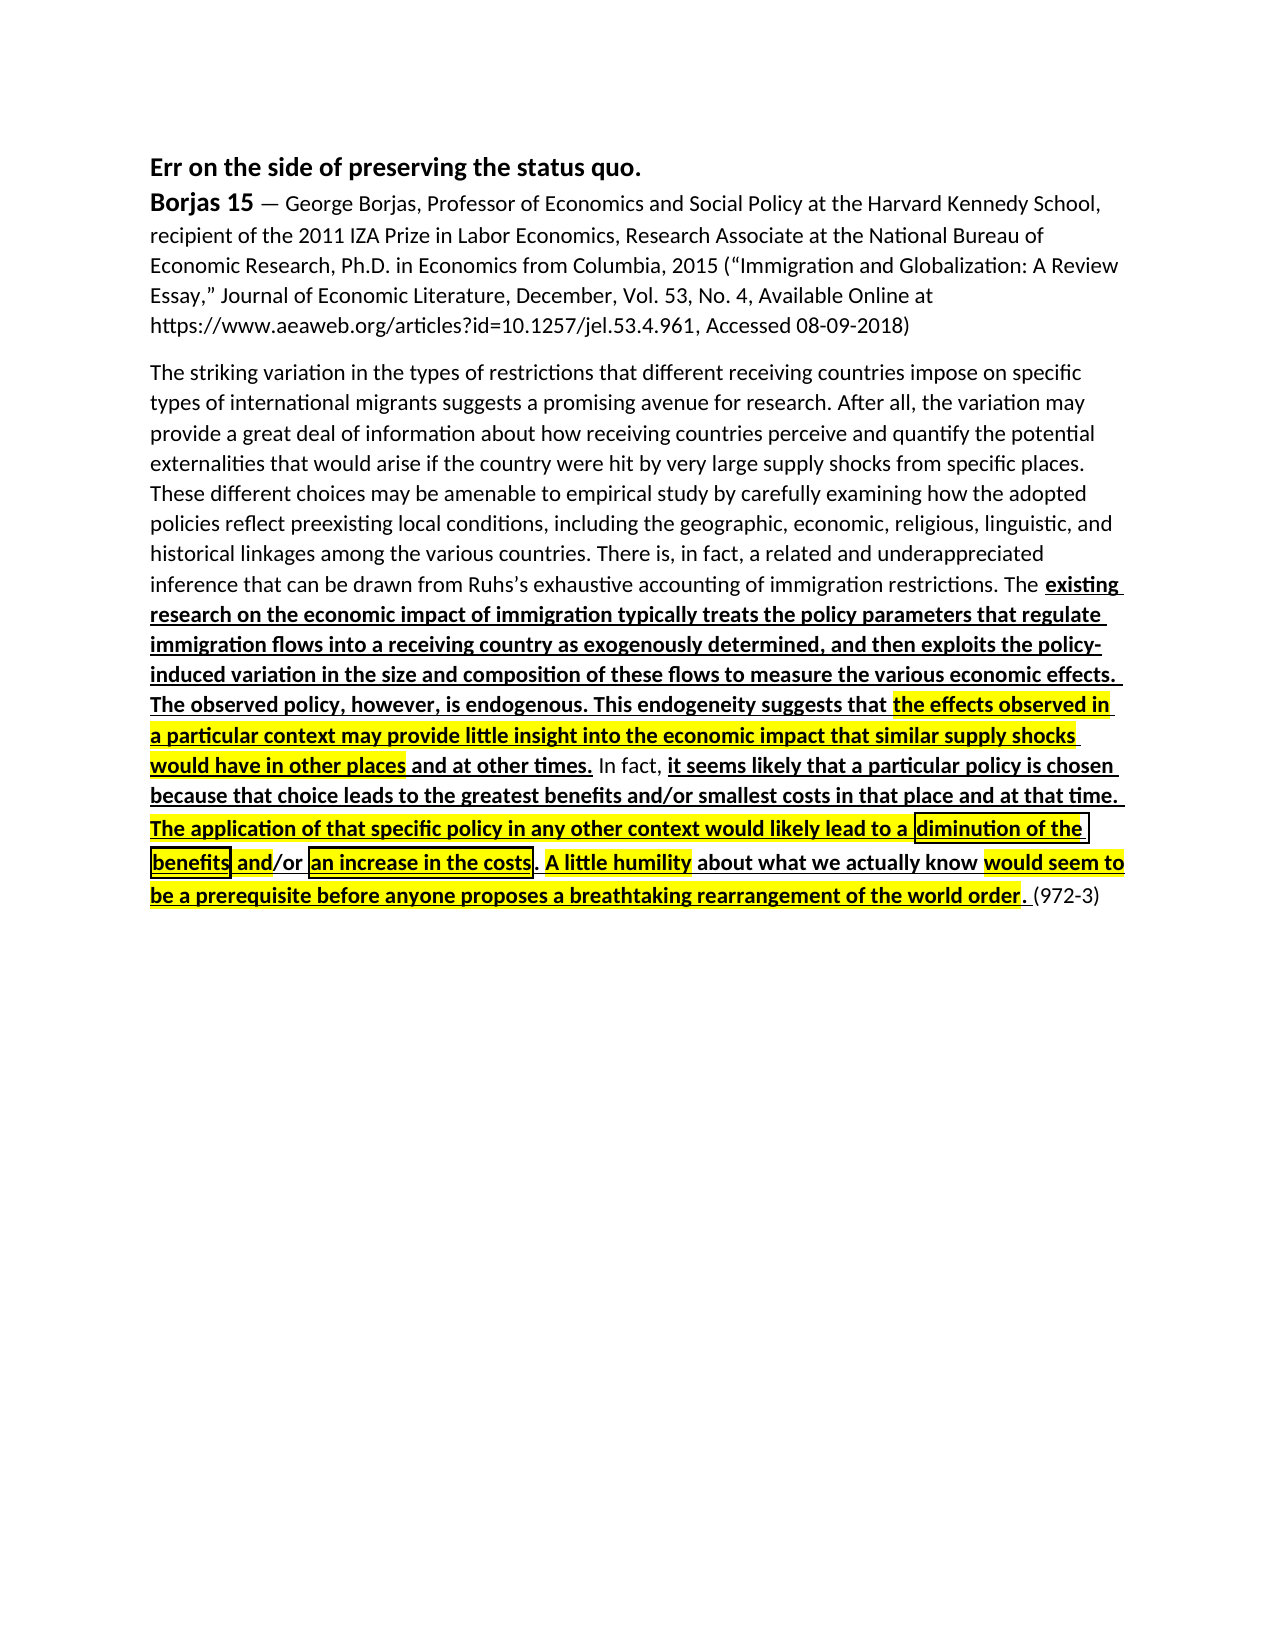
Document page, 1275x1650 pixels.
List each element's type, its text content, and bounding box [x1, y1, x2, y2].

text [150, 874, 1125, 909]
text The striking variation in the types of restrictions that different receiving countries impose on specific types of international migrants suggests a promising avenue for research. After all, the variation may provide a great deal of information about how receiving countries perceive and quantify the potential externalities that would arise if the country were hit by very large supply shocks from specific places. These different choices may be amenable to empirical study by carefully examining how the adopted policies reflect preexisting local conditions, including the geographic, economic, religious, linguistic, and historical linkages among the various countries. There is, in fact, a related and underappreciated inference that can be drawn from Ruhs’s exhaustive accounting of immigration restrictions. The existing research on the economic impact of immigration typically treats the policy parameters that regulate immigration flows into a receiving country as exogenously determined, and then exploits the policy-induced variation in the size and composition of these flows to measure the various economic effects. The observed policy, however, is endogenous. This endogeneity suggests that the effects observed in a particular context may provide little insight into the economic impact that similar supply shocks would have in other places and at other times. In fact, it seems likely that a particular policy is chosen because that choice leads to the greatest benefits and/or smallest costs in that place and at that time. The application of that specific policy in any other context would likely lead to a diminution of the benefits and/or an increase in the costs. A little humility about what we actually know would seem to be a prerequisite before anyone proposes a breathtaking rearrangement of the world order. (972-3) [150, 358, 1125, 805]
subtitle Err on the side of preserving the status quo. [150, 150, 1125, 183]
text Borjas 15 — George Borjas, Professor of Economics and Social Policy at the Harvard Kennedy School, recipient of the 2011 IZA Prize in Labor Economics, Research Associate at the National Bureau of Economic Research, Ph.D. in Economics from Columbia, 2015 (“Immigration and Globalization: A Review Essay,” Journal of Economic Literature, December, Vol. 53, No. 4, Available Online at https://www.aeaweb.org/articles?id=10.1257/jel.53.4.961, Accessed 08-09-2018) [150, 186, 1125, 339]
